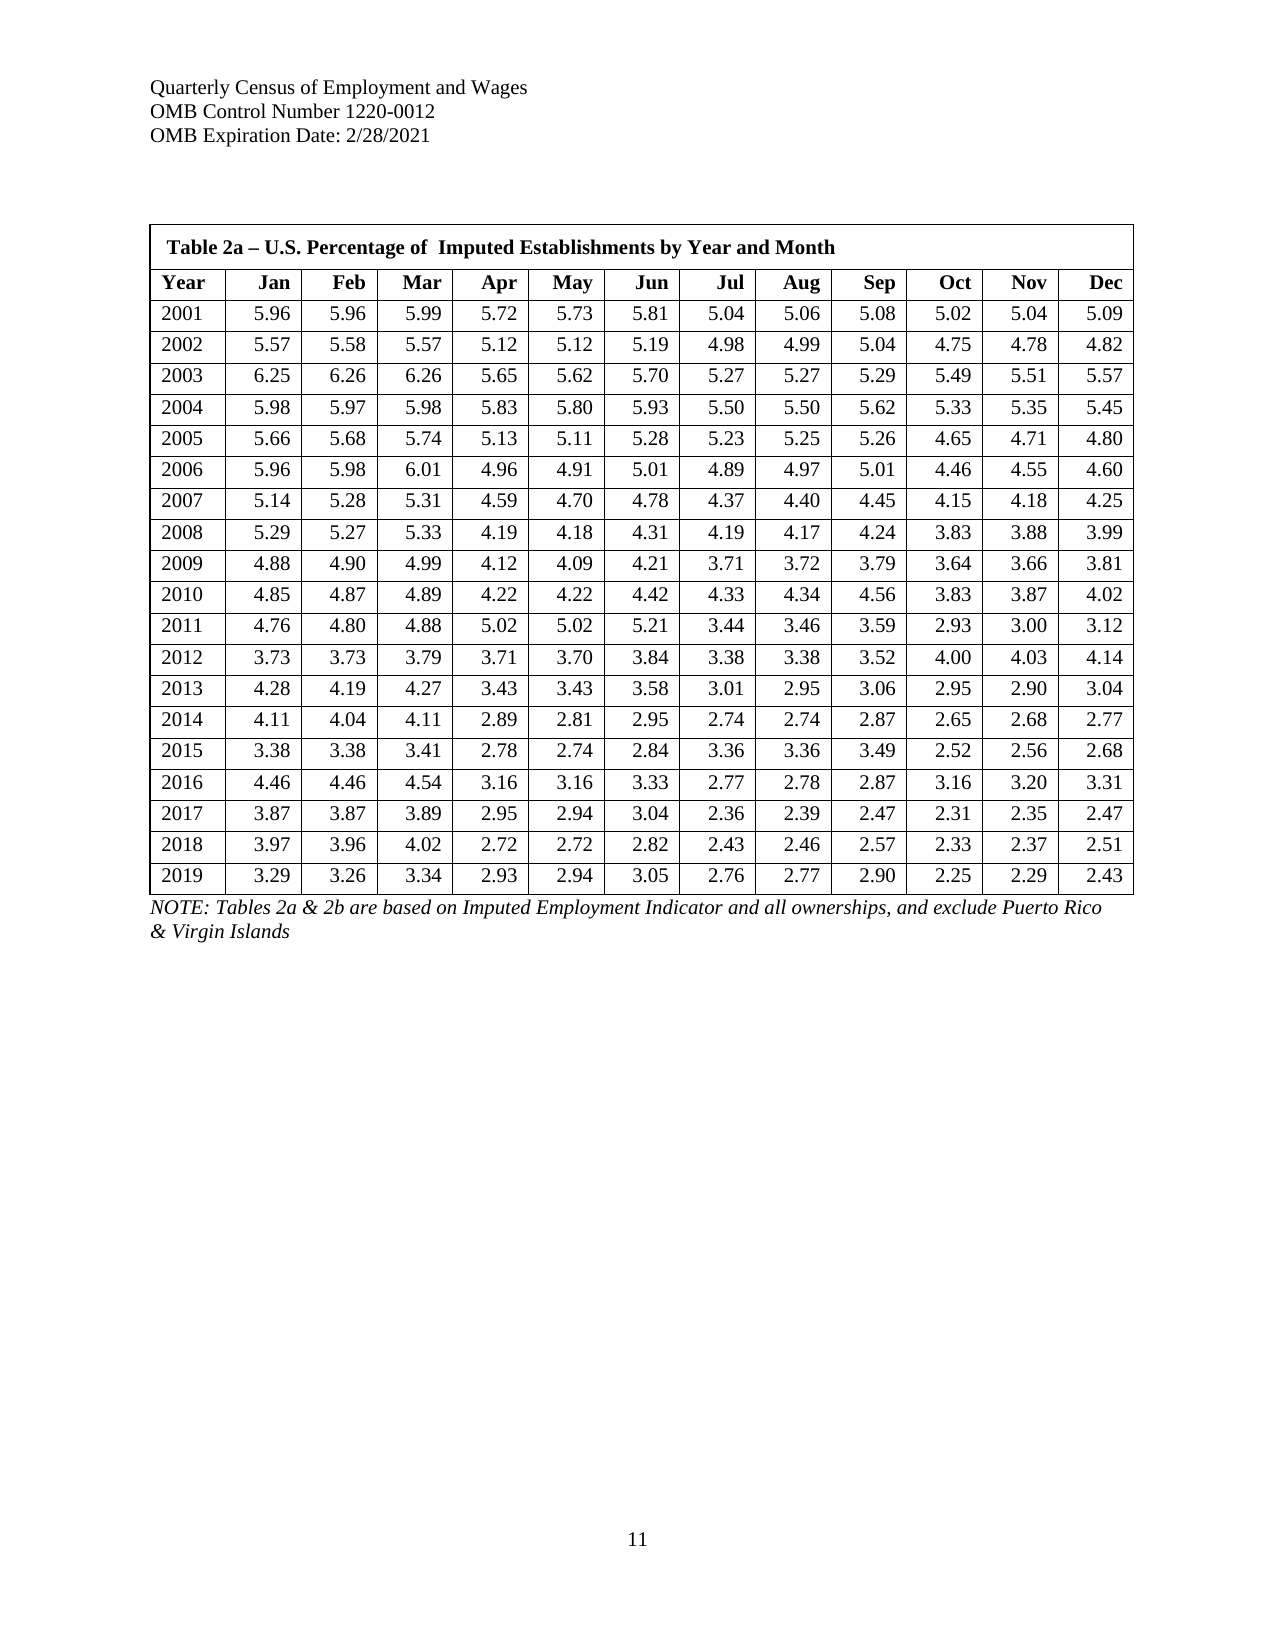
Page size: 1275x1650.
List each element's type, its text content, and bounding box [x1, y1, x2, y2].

table_cell 3.59 [832, 614, 906, 644]
table_cell 3.00 [983, 614, 1058, 644]
table_cell 5.66 [226, 426, 301, 456]
table_cell 2.81 [529, 707, 604, 737]
table_cell 3.16 [453, 770, 528, 800]
table_cell 6.25 [226, 364, 301, 394]
table_cell 3.43 [453, 676, 528, 706]
table_cell 5.06 [756, 301, 831, 331]
table_cell 2.78 [756, 770, 831, 800]
table_cell 5.27 [302, 520, 377, 550]
table_cell 2.25 [907, 864, 982, 894]
table_cell 4.97 [756, 457, 831, 487]
table_cell 3.88 [983, 520, 1058, 550]
table_cell 4.46 [302, 770, 377, 800]
table_cell 3.83 [907, 582, 982, 612]
table_cell 5.74 [378, 426, 452, 456]
table_cell 2.93 [453, 864, 528, 894]
table_cell 5.29 [832, 364, 906, 394]
table_cell 5.28 [605, 426, 679, 456]
table_cell 4.76 [226, 614, 301, 644]
table_cell Jan [226, 270, 301, 300]
table_cell 4.78 [605, 489, 679, 519]
table_cell 2.43 [1059, 864, 1133, 894]
table_cell 3.38 [302, 739, 377, 769]
table_cell 4.60 [1059, 457, 1133, 487]
table_cell 2.29 [983, 864, 1058, 894]
table_cell Year [151, 270, 225, 300]
table_cell 3.87 [226, 801, 301, 831]
table_cell 3.05 [605, 864, 679, 894]
table_cell 2008 [151, 520, 225, 550]
table_cell 5.98 [302, 457, 377, 487]
table_cell 2017 [151, 801, 225, 831]
table_cell 4.19 [453, 520, 528, 550]
table_cell 2013 [151, 676, 225, 706]
table_cell 3.38 [226, 739, 301, 769]
table_cell 4.78 [983, 332, 1058, 362]
table_cell 5.50 [756, 395, 831, 425]
table_cell 5.21 [605, 614, 679, 644]
table_cell 5.80 [529, 395, 604, 425]
table_cell 2.51 [1059, 832, 1133, 862]
table_cell 3.52 [832, 645, 906, 675]
table_cell 5.11 [529, 426, 604, 456]
table_cell Mar [378, 270, 452, 300]
table_cell Jun [605, 270, 679, 300]
table_cell 4.82 [1059, 332, 1133, 362]
table_cell 4.80 [1059, 426, 1133, 456]
table_cell 5.04 [832, 332, 906, 362]
table_cell 5.62 [832, 395, 906, 425]
table_cell 5.33 [907, 395, 982, 425]
table_cell 4.88 [226, 551, 301, 581]
table_cell 4.17 [756, 520, 831, 550]
table_cell 4.22 [529, 582, 604, 612]
table_cell 3.38 [680, 645, 755, 675]
table_cell 4.09 [529, 551, 604, 581]
table_cell 3.26 [302, 864, 377, 894]
table_cell 5.09 [1059, 301, 1133, 331]
table_cell 3.81 [1059, 551, 1133, 581]
table_cell 3.33 [605, 770, 679, 800]
table_cell 2.72 [453, 832, 528, 862]
table_cell 3.43 [529, 676, 604, 706]
table_cell 5.02 [907, 301, 982, 331]
table_cell 3.96 [302, 832, 377, 862]
table_cell 5.31 [378, 489, 452, 519]
table_cell 4.31 [605, 520, 679, 550]
table_cell 4.85 [226, 582, 301, 612]
table_cell 4.25 [1059, 489, 1133, 519]
table_cell 2.95 [907, 676, 982, 706]
table_cell 3.04 [1059, 676, 1133, 706]
table_cell 3.01 [680, 676, 755, 706]
table_cell 5.01 [832, 457, 906, 487]
table_cell 6.01 [378, 457, 452, 487]
table_cell 4.15 [907, 489, 982, 519]
table_cell Sep [832, 270, 906, 300]
table_cell 2.94 [529, 864, 604, 894]
table_cell 4.96 [453, 457, 528, 487]
table_cell 3.41 [378, 739, 452, 769]
table_cell 3.06 [832, 676, 906, 706]
table_cell 5.57 [378, 332, 452, 362]
table_cell 5.26 [832, 426, 906, 456]
table_cell 3.49 [832, 739, 906, 769]
table_cell 3.97 [226, 832, 301, 862]
table_cell 4.18 [983, 489, 1058, 519]
table_cell 2.82 [605, 832, 679, 862]
table_cell 2003 [151, 364, 225, 394]
table_cell 4.42 [605, 582, 679, 612]
table_cell 3.31 [1059, 770, 1133, 800]
table_cell Oct [907, 270, 982, 300]
table_cell 5.68 [302, 426, 377, 456]
table_cell 5.96 [226, 301, 301, 331]
table_cell 3.44 [680, 614, 755, 644]
table_cell 3.72 [756, 551, 831, 581]
table_cell 2.90 [983, 676, 1058, 706]
table_cell 4.80 [302, 614, 377, 644]
table_cell 3.79 [378, 645, 452, 675]
table_cell 5.35 [983, 395, 1058, 425]
table_cell 2.31 [907, 801, 982, 831]
table_cell 4.04 [302, 707, 377, 737]
table_cell 2.52 [907, 739, 982, 769]
table_cell 4.46 [226, 770, 301, 800]
table_cell 5.50 [680, 395, 755, 425]
table_cell 4.18 [529, 520, 604, 550]
table_cell 5.98 [378, 395, 452, 425]
table_cell 2.93 [907, 614, 982, 644]
table_cell 3.70 [529, 645, 604, 675]
table_cell 5.45 [1059, 395, 1133, 425]
table_cell 4.70 [529, 489, 604, 519]
table_cell 4.99 [378, 551, 452, 581]
table_cell 3.66 [983, 551, 1058, 581]
table_cell 5.12 [453, 332, 528, 362]
table_cell 5.96 [302, 301, 377, 331]
table_cell 5.58 [302, 332, 377, 362]
table_cell 4.28 [226, 676, 301, 706]
table_cell 4.21 [605, 551, 679, 581]
table_cell 4.33 [680, 582, 755, 612]
table_cell 2.95 [756, 676, 831, 706]
table_cell 5.70 [605, 364, 679, 394]
table_cell 5.83 [453, 395, 528, 425]
table_cell 5.04 [983, 301, 1058, 331]
table_cell 4.22 [453, 582, 528, 612]
table_cell 4.89 [680, 457, 755, 487]
table_cell 3.87 [983, 582, 1058, 612]
table_cell 2.87 [832, 707, 906, 737]
table_cell 5.73 [529, 301, 604, 331]
table_cell 4.37 [680, 489, 755, 519]
table_cell 3.99 [1059, 520, 1133, 550]
table_cell 4.19 [302, 676, 377, 706]
table_cell 5.02 [453, 614, 528, 644]
table_cell Dec [1059, 270, 1133, 300]
table_cell 3.83 [907, 520, 982, 550]
table_cell 4.00 [907, 645, 982, 675]
table_cell 2002 [151, 332, 225, 362]
table_cell 4.02 [1059, 582, 1133, 612]
table_cell 5.19 [605, 332, 679, 362]
table_cell 4.89 [378, 582, 452, 612]
table_cell 2.43 [680, 832, 755, 862]
table_cell 3.71 [680, 551, 755, 581]
table_cell 5.27 [680, 364, 755, 394]
table_cell 5.98 [226, 395, 301, 425]
table_cell 2.74 [529, 739, 604, 769]
table_cell 2.57 [832, 832, 906, 862]
table_cell 2.74 [756, 707, 831, 737]
table_cell 3.89 [378, 801, 452, 831]
table_cell 2.47 [832, 801, 906, 831]
table_cell 4.88 [378, 614, 452, 644]
table_cell 3.36 [680, 739, 755, 769]
table_cell 4.75 [907, 332, 982, 362]
table_cell 4.98 [680, 332, 755, 362]
table_cell 5.65 [453, 364, 528, 394]
table_cell 4.90 [302, 551, 377, 581]
table_cell 2009 [151, 551, 225, 581]
table_cell 2.47 [1059, 801, 1133, 831]
table_cell 3.58 [605, 676, 679, 706]
table_cell 5.04 [680, 301, 755, 331]
table_cell 2.56 [983, 739, 1058, 769]
table_cell 3.34 [378, 864, 452, 894]
table_cell 3.04 [605, 801, 679, 831]
table_cell 3.36 [756, 739, 831, 769]
table_cell 5.13 [453, 426, 528, 456]
table_cell Feb [302, 270, 377, 300]
table_cell 2.78 [453, 739, 528, 769]
table_cell 2006 [151, 457, 225, 487]
table_cell 2.87 [832, 770, 906, 800]
table_cell 5.96 [226, 457, 301, 487]
table_cell 4.46 [907, 457, 982, 487]
table_cell 2004 [151, 395, 225, 425]
table_cell 4.24 [832, 520, 906, 550]
table_cell 3.16 [529, 770, 604, 800]
table_cell 4.99 [756, 332, 831, 362]
table_cell 4.19 [680, 520, 755, 550]
table_cell 3.16 [907, 770, 982, 800]
table_cell 2.89 [453, 707, 528, 737]
table_cell Aug [756, 270, 831, 300]
table_cell 2.90 [832, 864, 906, 894]
table_cell 2.74 [680, 707, 755, 737]
table_cell 3.46 [756, 614, 831, 644]
table_cell 4.59 [453, 489, 528, 519]
table_cell 4.02 [378, 832, 452, 862]
table_cell 2.95 [605, 707, 679, 737]
table_cell 2001 [151, 301, 225, 331]
table_cell 2012 [151, 645, 225, 675]
table_cell 5.01 [605, 457, 679, 487]
table_cell 3.73 [226, 645, 301, 675]
table_cell 2019 [151, 864, 225, 894]
table_cell 5.97 [302, 395, 377, 425]
table_cell Nov [983, 270, 1058, 300]
table_cell 2014 [151, 707, 225, 737]
table_cell 2.84 [605, 739, 679, 769]
table_cell 2.95 [453, 801, 528, 831]
table_cell 3.84 [605, 645, 679, 675]
table_cell 5.49 [907, 364, 982, 394]
table_cell 3.38 [756, 645, 831, 675]
table_cell 2016 [151, 770, 225, 800]
table_cell 3.73 [302, 645, 377, 675]
table_cell 5.57 [1059, 364, 1133, 394]
table_cell 5.02 [529, 614, 604, 644]
table_cell 5.57 [226, 332, 301, 362]
table_cell 3.64 [907, 551, 982, 581]
table_cell 2.77 [680, 770, 755, 800]
table_cell 5.72 [453, 301, 528, 331]
table_cell 2.37 [983, 832, 1058, 862]
table_cell 3.79 [832, 551, 906, 581]
table_cell 5.14 [226, 489, 301, 519]
table_cell 4.55 [983, 457, 1058, 487]
table_cell 4.87 [302, 582, 377, 612]
table_cell 2.77 [756, 864, 831, 894]
table_cell 2.35 [983, 801, 1058, 831]
table_cell 4.56 [832, 582, 906, 612]
table_cell 5.33 [378, 520, 452, 550]
table_cell 3.71 [453, 645, 528, 675]
table_cell 2.33 [907, 832, 982, 862]
table_cell 2.68 [1059, 739, 1133, 769]
table_cell 4.71 [983, 426, 1058, 456]
table_cell 5.27 [756, 364, 831, 394]
table_cell 4.14 [1059, 645, 1133, 675]
table_cell 2018 [151, 832, 225, 862]
table_cell 4.65 [907, 426, 982, 456]
table_cell 4.11 [378, 707, 452, 737]
table_cell 5.08 [832, 301, 906, 331]
table_cell 2.65 [907, 707, 982, 737]
table_cell 5.29 [226, 520, 301, 550]
table_cell 4.11 [226, 707, 301, 737]
table_cell 4.54 [378, 770, 452, 800]
table_cell 2.77 [1059, 707, 1133, 737]
table_cell 4.03 [983, 645, 1058, 675]
table_cell Apr [453, 270, 528, 300]
table_header Table 2a – U.S. Percentage of Imputed Establishments by Year and Month [151, 225, 1133, 269]
table_cell 2.94 [529, 801, 604, 831]
table_cell 2005 [151, 426, 225, 456]
table_cell 5.81 [605, 301, 679, 331]
table_cell 3.20 [983, 770, 1058, 800]
table_cell 2.36 [680, 801, 755, 831]
table_cell 5.51 [983, 364, 1058, 394]
table_cell 2011 [151, 614, 225, 644]
table_cell 5.25 [756, 426, 831, 456]
table_cell 2.39 [756, 801, 831, 831]
table_cell 4.27 [378, 676, 452, 706]
table_cell 6.26 [302, 364, 377, 394]
table_cell 3.87 [302, 801, 377, 831]
table_cell 5.93 [605, 395, 679, 425]
table_cell 5.99 [378, 301, 452, 331]
table_cell 5.28 [302, 489, 377, 519]
text NOTE: Tables 2a & 2b are based on Imputed Employment Indicator and all ownerships, and exclude Puerto Rico & Virgin Islands [150, 895, 1125, 943]
table_cell 5.62 [529, 364, 604, 394]
table_cell 6.26 [378, 364, 452, 394]
table_cell 5.12 [529, 332, 604, 362]
table_cell 2.46 [756, 832, 831, 862]
table_cell 2010 [151, 582, 225, 612]
table_cell 5.23 [680, 426, 755, 456]
table_cell May [529, 270, 604, 300]
table_cell 2.76 [680, 864, 755, 894]
table_cell 4.40 [756, 489, 831, 519]
table_cell 4.34 [756, 582, 831, 612]
table_cell 4.91 [529, 457, 604, 487]
table_cell 2007 [151, 489, 225, 519]
table_cell 2015 [151, 739, 225, 769]
table_cell Jul [680, 270, 755, 300]
table_cell 2.72 [529, 832, 604, 862]
table_cell 3.29 [226, 864, 301, 894]
table_cell 4.45 [832, 489, 906, 519]
table_cell 4.12 [453, 551, 528, 581]
table_cell 2.68 [983, 707, 1058, 737]
table_cell 3.12 [1059, 614, 1133, 644]
